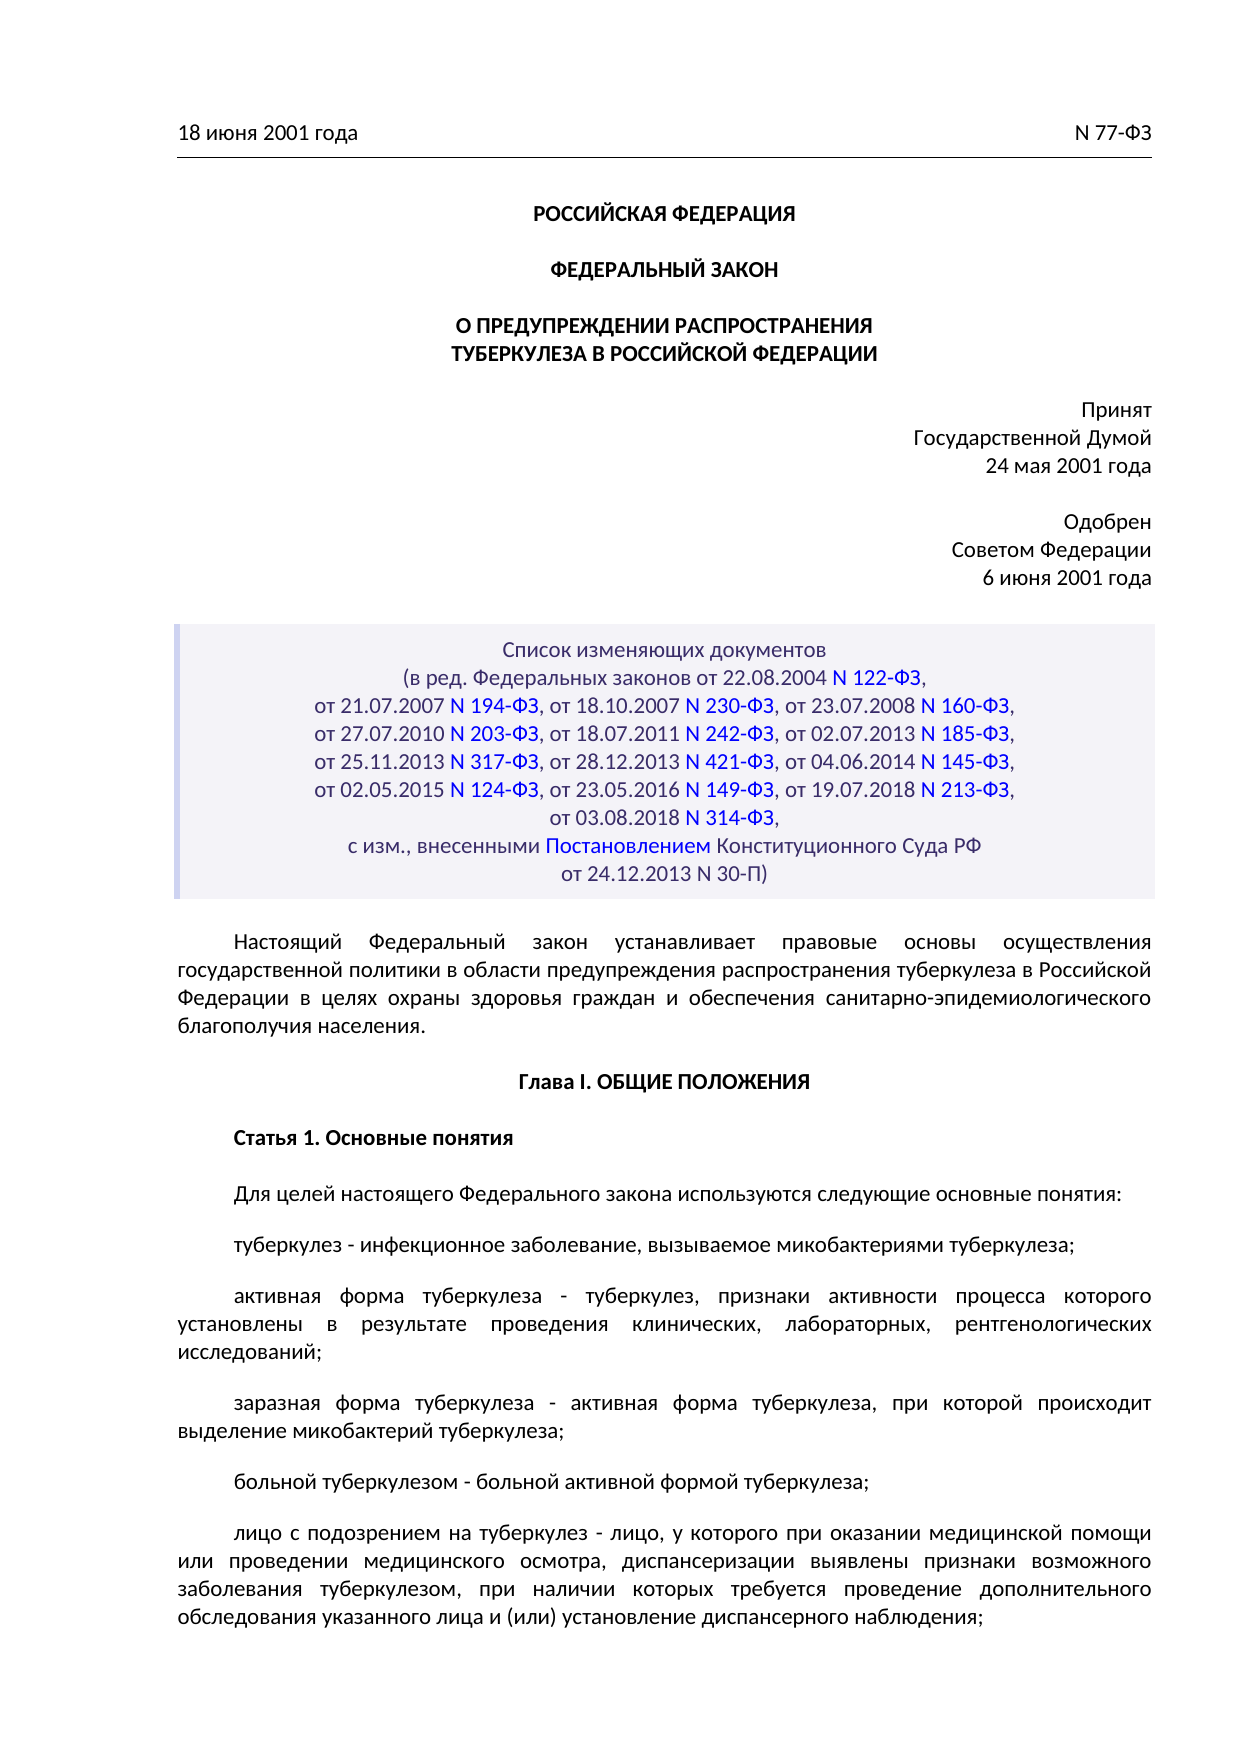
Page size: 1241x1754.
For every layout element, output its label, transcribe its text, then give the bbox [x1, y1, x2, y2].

text Советом Федерации [177, 535, 1152, 563]
title Глава I. ОБЩИЕ ПОЛОЖЕНИЯ [177, 1067, 1152, 1096]
table_header 18 июня 2001 года [177, 118, 664, 146]
text лицо с подозрением на туберкулез - лицо, у которого при оказании медицинской помощи или проведении медицинского осмотра, диспансеризации выявлены признаки возможного заболевания туберкулезом, при наличии которых требуется проведение дополнительного обследования указанного лица и (или) установление диспансерного наблюдения; [177, 1518, 1152, 1630]
table_header N 77-ФЗ [664, 118, 1152, 146]
text Одобрен [177, 507, 1152, 535]
text 24 мая 2001 года [177, 451, 1152, 479]
text активная форма туберкулеза - туберкулез, признаки активности процесса которого установлены в результате проведения клинических, лабораторных, рентгенологических исследований; [177, 1281, 1152, 1366]
text туберкулез - инфекционное заболевание, вызываемое микобактериями туберкулеза; [177, 1231, 1152, 1258]
text заразная форма туберкулеза - активная форма туберкулеза, при которой происходит выделение микобактерий туберкулеза; [177, 1388, 1152, 1444]
title ТУБЕРКУЛЕЗА В РОССИЙСКОЙ ФЕДЕРАЦИИ [177, 339, 1152, 367]
table_header Список изменяющих документов (в ред. Федеральных законов от 22.08.2004 N 122-ФЗ, от 21.07.2007 N 194-ФЗ, от 18.10.2007 N 230-ФЗ, от 23.07.2008 N 160-ФЗ, от 27.07.2010 N 203-ФЗ, от 18.07.2011 N 242-ФЗ, от 02.07.2013 N 185-ФЗ, от 25.11.2013 N 317-ФЗ, от 28.12.2013 N 421-ФЗ, от 04.06.2014 N 145-ФЗ, от 02.05.2015 N 124-ФЗ, от 23.05.2016 N 149-ФЗ, от 19.07.2018 N 213-ФЗ, от 03.08.2018 N 314-ФЗ, с изм., внесенными Постановлением Конституционного Суда РФ от 24.12.2013 N 30-П) [180, 624, 1149, 899]
text Принят [177, 395, 1152, 423]
text 6 июня 2001 года [177, 563, 1152, 591]
text Настоящий Федеральный закон устанавливает правовые основы осуществления государственной политики в области предупреждения распространения туберкулеза в Российской Федерации в целях охраны здоровья граждан и обеспечения санитарно-эпидемиологического благополучия населения. [177, 927, 1152, 1039]
text больной туберкулезом - больной активной формой туберкулеза; [177, 1467, 1152, 1495]
title О ПРЕДУПРЕЖДЕНИИ РАСПРОСТРАНЕНИЯ [177, 311, 1152, 339]
title РОССИЙСКАЯ ФЕДЕРАЦИЯ [177, 199, 1152, 227]
title Статья 1. Основные понятия [177, 1123, 1152, 1152]
text Для целей настоящего Федерального закона используются следующие основные понятия: [177, 1179, 1152, 1208]
text Государственной Думой [177, 423, 1152, 451]
title ФЕДЕРАЛЬНЫЙ ЗАКОН [177, 255, 1152, 283]
